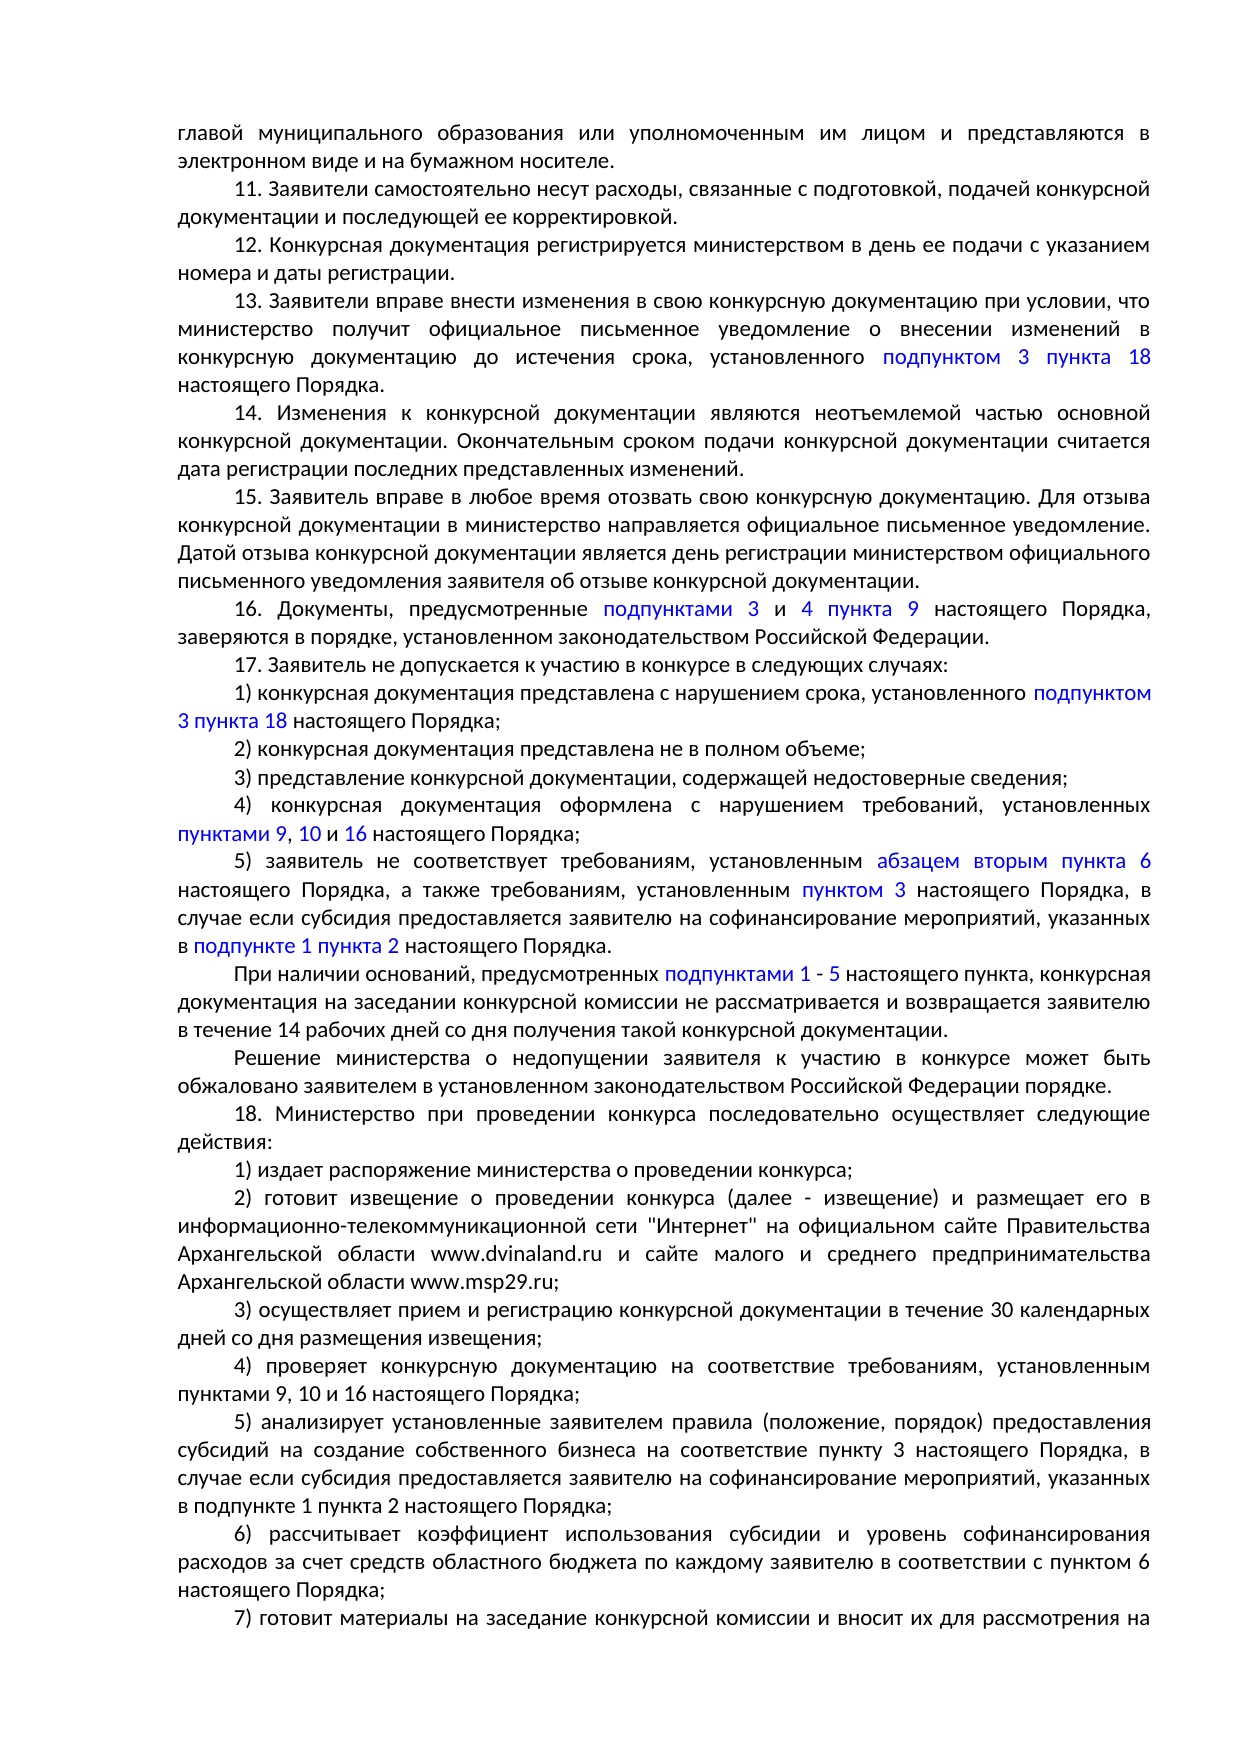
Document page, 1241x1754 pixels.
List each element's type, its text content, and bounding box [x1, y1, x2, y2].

text 17. Заявитель не допускается к участию в конкурсе в следующих случаях: [177, 651, 1152, 678]
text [177, 1603, 1152, 1631]
text 16. Документы, предусмотренные подпунктами 3 и 4 пункта 9 настоящего Порядка, заверяются в порядке, установленном законодательством Российской Федерации. [177, 594, 1152, 651]
text 15. Заявитель вправе в любое время отозвать свою конкурсную документацию. Для отзыва конкурсной документации в министерство направляется официальное письменное уведомление. Датой отзыва конкурсной документации является день регистрации министерством официального письменного уведомления заявителя об отзыве конкурсной документации. [177, 482, 1152, 594]
text 1) конкурсная документация представлена с нарушением срока, установленного подпунктом 3 пункта 18 настоящего Порядка; [177, 678, 1152, 734]
text При наличии оснований, предусмотренных подпунктами 1 - 5 настоящего пункта, конкурсная документация на заседании конкурсной комиссии не рассматривается и возвращается заявителю в течение 14 рабочих дней со дня получения такой конкурсной документации. [177, 959, 1152, 1043]
text 4) проверяет конкурсную документацию на соответствие требованиям, установленным пунктами 9, 10 и 16 настоящего Порядка; [177, 1351, 1152, 1407]
text 5) заявитель не соответствует требованиям, установленным абзацем вторым пункта 6 настоящего Порядка, а также требованиям, установленным пунктом 3 настоящего Порядка, в случае если субсидия предоставляется заявителю на софинансирование мероприятий, указанных в подпункте 1 пункта 2 настоящего Порядка. [177, 847, 1152, 959]
text 4) конкурсная документация оформлена с нарушением требований, установленных пунктами 9, 10 и 16 настоящего Порядка; [177, 791, 1152, 847]
text 2) готовит извещение о проведении конкурса (далее - извещение) и размещает его в информационно-телекоммуникационной сети "Интернет" на официальном сайте Правительства Архангельской области www.dvinaland.ru и сайте малого и среднего предпринимательства Архангельской области www.msp29.ru; [177, 1183, 1152, 1295]
text 12. Конкурсная документация регистрируется министерством в день ее подачи с указанием номера и даты регистрации. [177, 230, 1152, 286]
text Решение министерства о недопущении заявителя к участию в конкурсе может быть обжаловано заявителем в установленном законодательством Российской Федерации порядке. [177, 1043, 1152, 1099]
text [177, 118, 1152, 174]
text 1) издает распоряжение министерства о проведении конкурса; [177, 1155, 1152, 1183]
text 13. Заявители вправе внести изменения в свою конкурсную документацию при условии, что министерство получит официальное письменное уведомление о внесении изменений в конкурсную документацию до истечения срока, установленного подпунктом 3 пункта 18 настоящего Порядка. [177, 286, 1152, 398]
text 11. Заявители самостоятельно несут расходы, связанные с подготовкой, подачей конкурсной документации и последующей ее корректировкой. [177, 174, 1152, 230]
text 3) осуществляет прием и регистрацию конкурсной документации в течение 30 календарных дней со дня размещения извещения; [177, 1295, 1152, 1351]
text 14. Изменения к конкурсной документации являются неотъемлемой частью основной конкурсной документации. Окончательным сроком подачи конкурсной документации считается дата регистрации последних представленных изменений. [177, 398, 1152, 482]
text 2) конкурсная документация представлена не в полном объеме; [177, 734, 1152, 763]
text 18. Министерство при проведении конкурса последовательно осуществляет следующие действия: [177, 1099, 1152, 1155]
text 6) рассчитывает коэффициент использования субсидии и уровень софинансирования расходов за счет средств областного бюджета по каждому заявителю в соответствии с пунктом 6 настоящего Порядка; [177, 1519, 1152, 1603]
text 3) представление конкурсной документации, содержащей недостоверные сведения; [177, 763, 1152, 791]
text 5) анализирует установленные заявителем правила (положение, порядок) предоставления субсидий на создание собственного бизнеса на соответствие пункту 3 настоящего Порядка, в случае если субсидия предоставляется заявителю на софинансирование мероприятий, указанных в подпункте 1 пункта 2 настоящего Порядка; [177, 1407, 1152, 1519]
